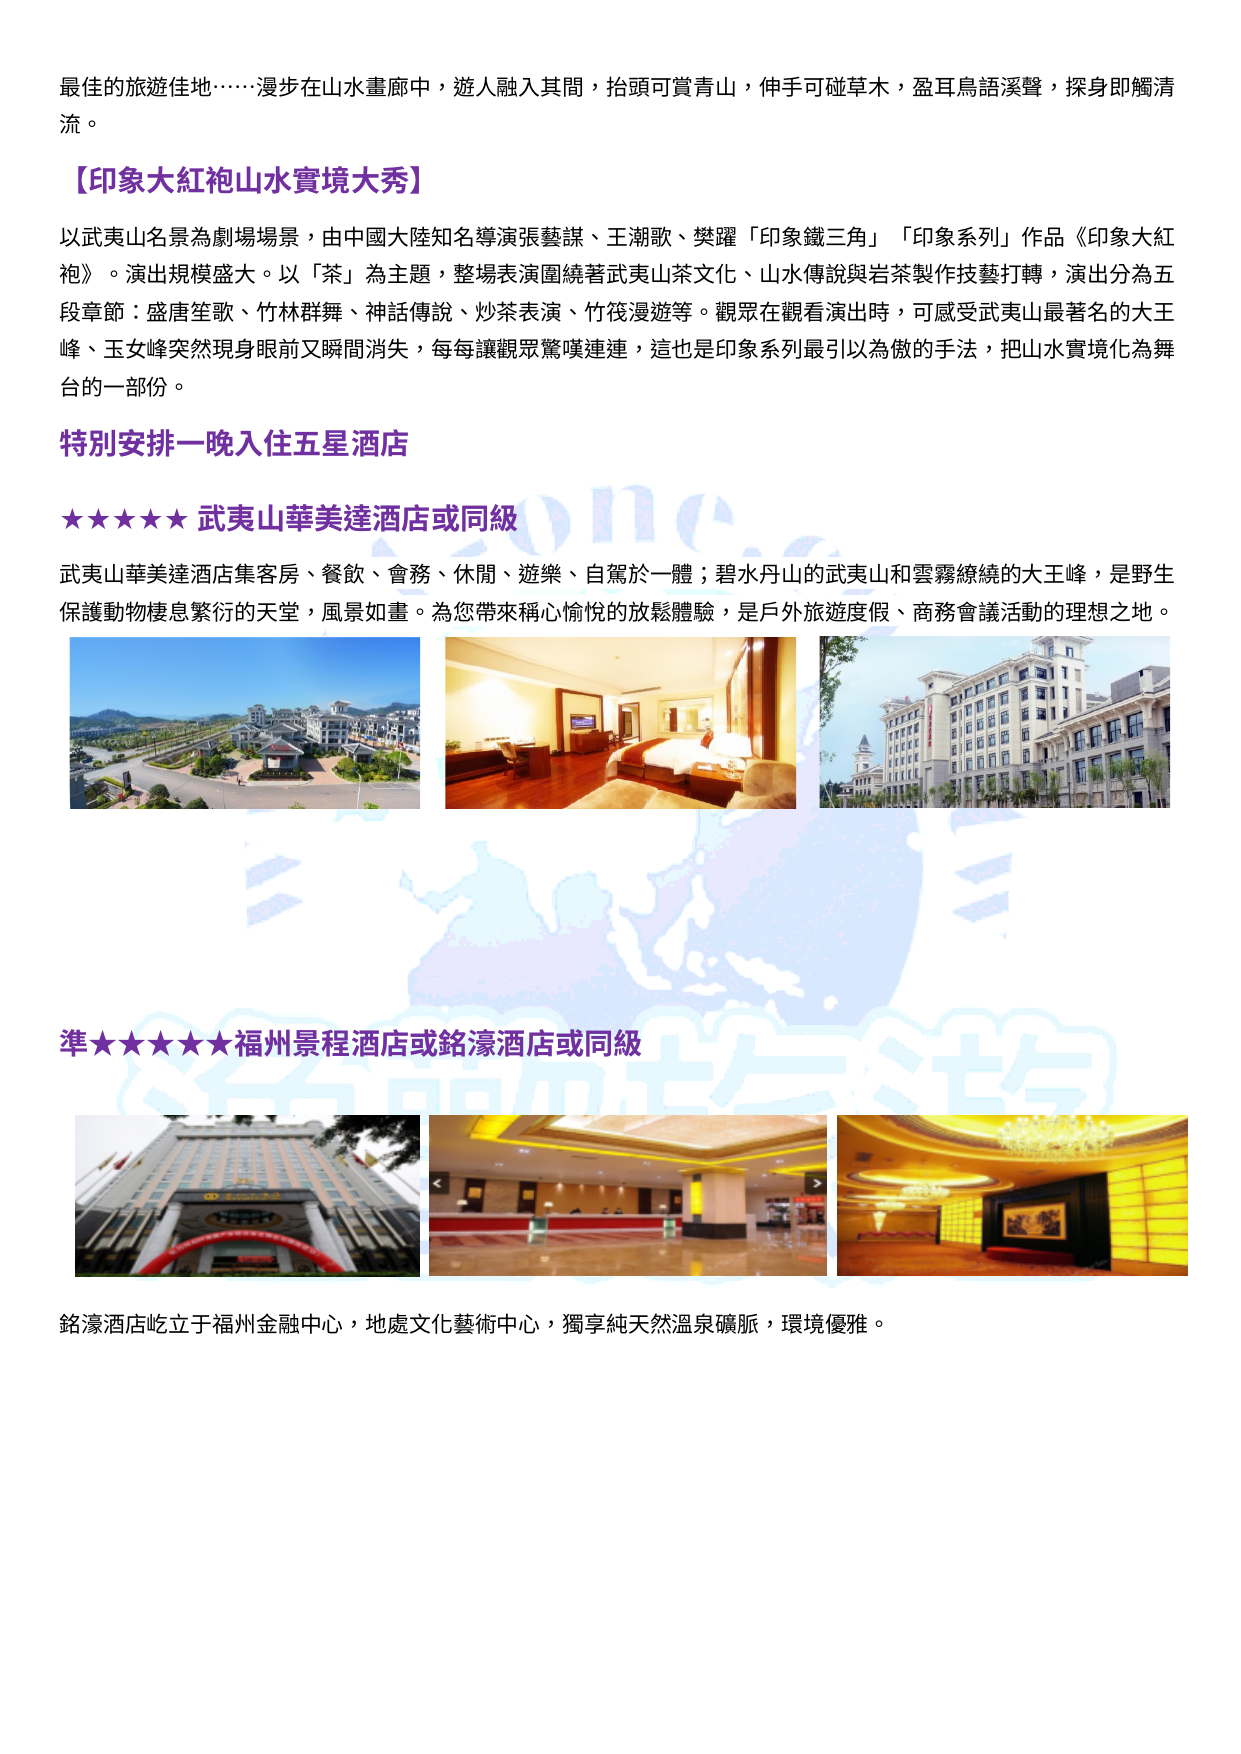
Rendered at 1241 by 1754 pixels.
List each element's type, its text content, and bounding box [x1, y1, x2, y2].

text 特別安排一晚入住五星酒店 [59, 404, 1181, 479]
text 以武夷山名景為劇場場景，由中國大陸知名導演張藝謀、王潮歌、樊躍「印象鐵三角」「印象系列」作品《印象大紅袍》。演出規模盛大。以「茶」為主題，整場表演圍繞著武夷山茶文化、山水傳說與岩茶製作技藝打轉，演出分為五段章節：盛唐笙歌、竹林群舞、神話傳說、炒茶表演、竹筏漫遊等。觀眾在觀看演出時，可感受武夷山最著名的大王峰、玉女峰突然現身眼前又瞬間消失，每每讓觀眾驚嘆連連，這也是印象系列最引以為傲的手法，把山水實境化為舞台的一部份。 [59, 217, 1181, 404]
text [59, 67, 1181, 217]
picture [819, 636, 1171, 808]
text ★★★★★ 武夷山華美達酒店或同級 武夷山華美達酒店集客房、餐飲、會務、休閒、遊樂、自駕於一體；碧水丹山的武夷山和雲霧繚繞的大王峰，是野生保護動物棲息繁衍的天堂，風景如畫。為您帶來稱心愉悅的放鬆體驗，是戶外旅遊度假、商務會議活動的理想之地。 [59, 479, 1181, 629]
picture [75, 1115, 420, 1277]
picture [429, 1115, 827, 1276]
text 準★★★★★福州景程酒店或銘濠酒店或同級 [59, 1004, 1181, 1079]
picture [445, 637, 797, 809]
picture [837, 1115, 1188, 1276]
picture [69, 637, 421, 809]
